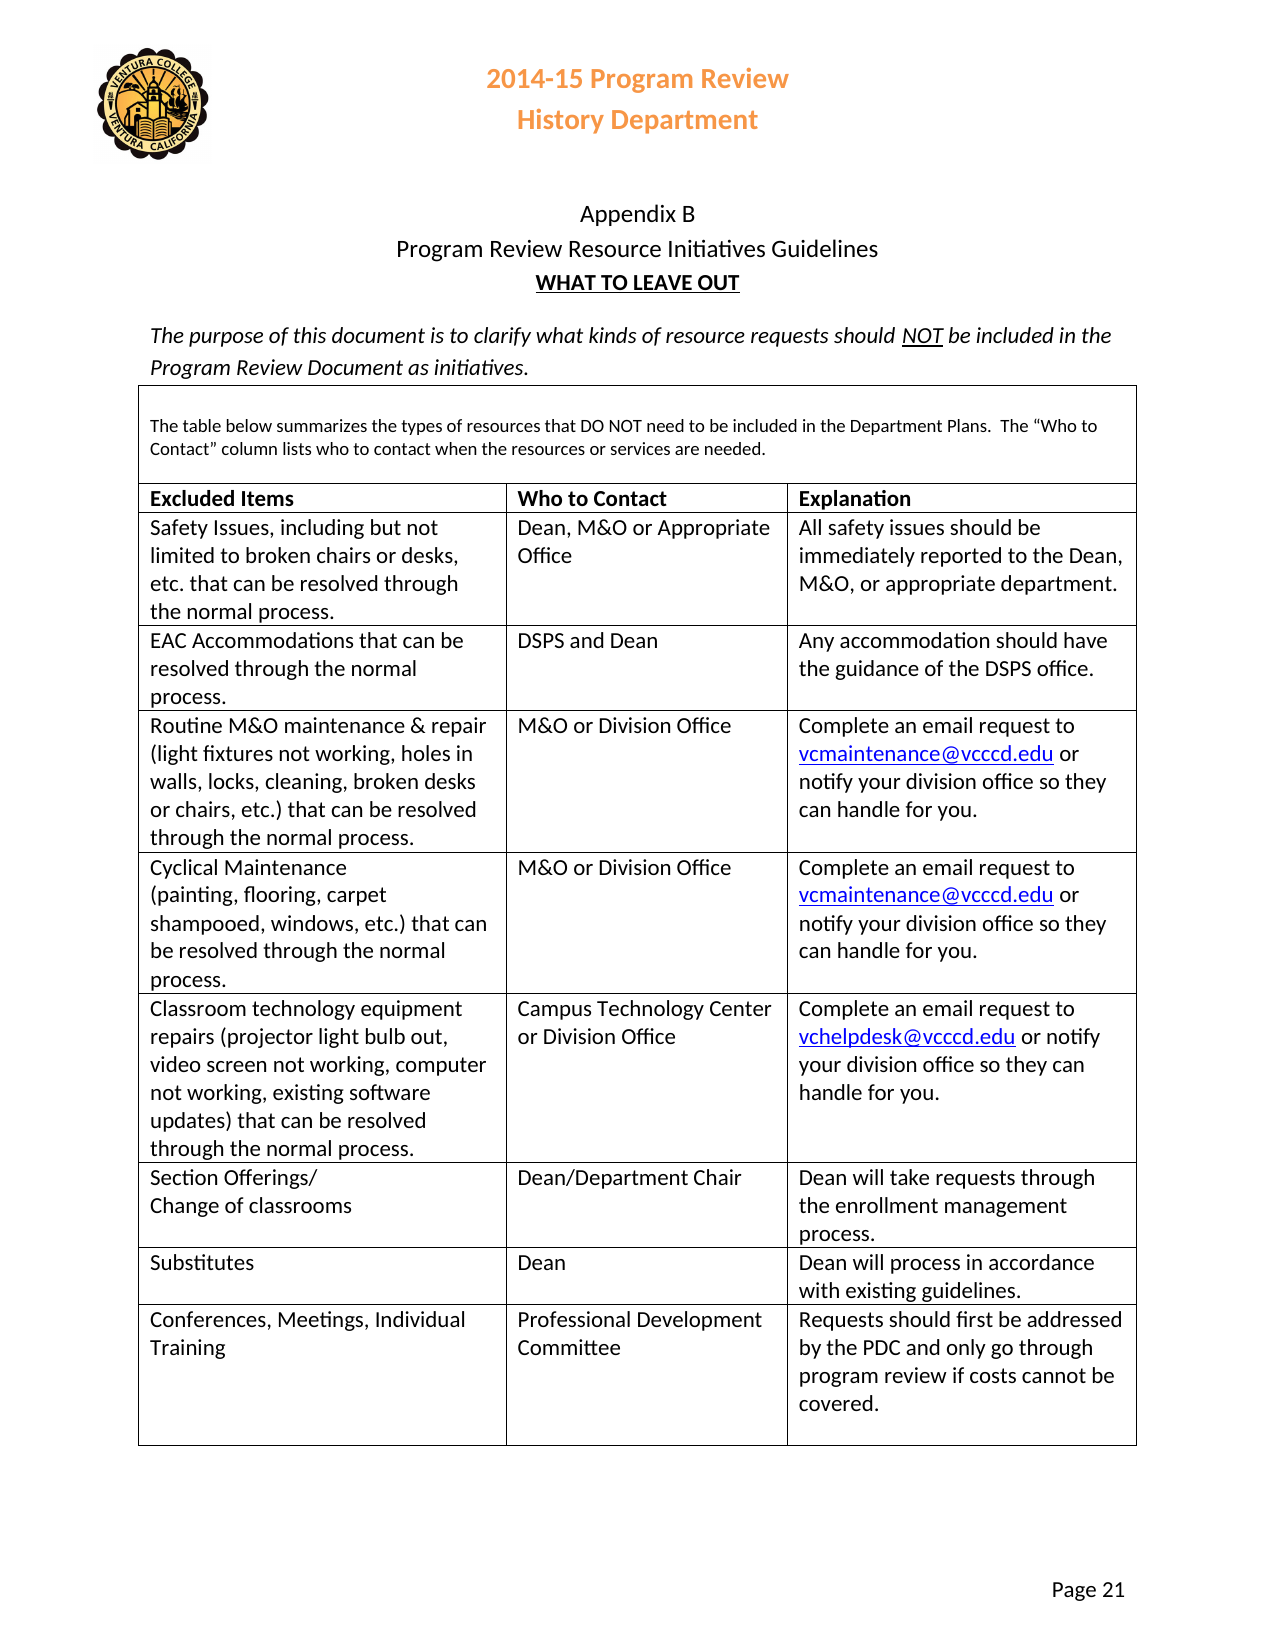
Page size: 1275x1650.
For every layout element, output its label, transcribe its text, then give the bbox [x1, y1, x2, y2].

table_cell Dean [507, 1248, 787, 1304]
table_header The table below summarizes the types of resources that DO NOT need to be included in the Department Plans. The “Who to Contact” column lists who to contact when the resources or services are needed. [139, 386, 1136, 483]
text WHAT TO LEAVE OUT [150, 268, 1125, 296]
table_cell Dean/Department Chair [507, 1163, 787, 1247]
table_cell All safety issues should be immediately reported to the Dean, M&O, or appropriate department. [788, 513, 1136, 625]
table_cell DSPS and Dean [507, 626, 787, 710]
picture [93, 44, 213, 164]
table_cell Section Offerings/ Change of classrooms [139, 1163, 506, 1247]
table_cell Requests should first be addressed by the PDC and only go through program review if costs cannot be covered. [788, 1305, 1136, 1445]
table_cell Explanation [788, 484, 1136, 512]
text Program Review Resource Initiatives Guidelines [150, 233, 1125, 263]
table_cell Safety Issues, including but not limited to broken chairs or desks, etc. that can be resolved through the normal process. [139, 513, 506, 625]
table_cell Any accommodation should have the guidance of the DSPS office. [788, 626, 1136, 710]
table_cell Routine M&O maintenance & repair (light fixtures not working, holes in walls, locks, cleaning, broken desks or chairs, etc.) that can be resolved through the normal process. [139, 711, 506, 852]
table_cell Conferences, Meetings, Individual Training [139, 1305, 506, 1445]
table_cell Dean will take requests through the enrollment management process. [788, 1163, 1136, 1247]
table_cell Complete an email request to vcmaintenance@vcccd.edu or notify your division office so they can handle for you. [788, 853, 1136, 993]
table_cell M&O or Division Office [507, 853, 787, 993]
table_cell Substitutes [139, 1248, 506, 1304]
table_cell Campus Technology Center or Division Office [507, 994, 787, 1162]
table_cell Excluded Items [139, 484, 506, 512]
table_cell Complete an email request to vcmaintenance@vcccd.edu or notify your division office so they can handle for you. [788, 711, 1136, 852]
table_cell Dean, M&O or Appropriate Office [507, 513, 787, 625]
table_cell M&O or Division Office [507, 711, 787, 852]
table_cell Who to Contact [507, 484, 787, 512]
table_cell EAC Accommodations that can be resolved through the normal process. [139, 626, 506, 710]
table_cell Professional Development Committee [507, 1305, 787, 1445]
table_cell Classroom technology equipment repairs (projector light bulb out, video screen not working, computer not working, existing software updates) that can be resolved through the normal process. [139, 994, 506, 1162]
text Appendix B [150, 198, 1125, 228]
table_cell Cyclical Maintenance (painting, flooring, carpet shampooed, windows, etc.) that can be resolved through the normal process. [139, 853, 506, 993]
table_cell Dean will process in accordance with existing guidelines. [788, 1248, 1136, 1304]
text The purpose of this document is to clarify what kinds of resource requests should NOT be included in the Program Review Document as initiatives. [150, 321, 1125, 381]
table_cell Complete an email request to vchelpdesk@vcccd.edu or notify your division office so they can handle for you. [788, 994, 1136, 1162]
